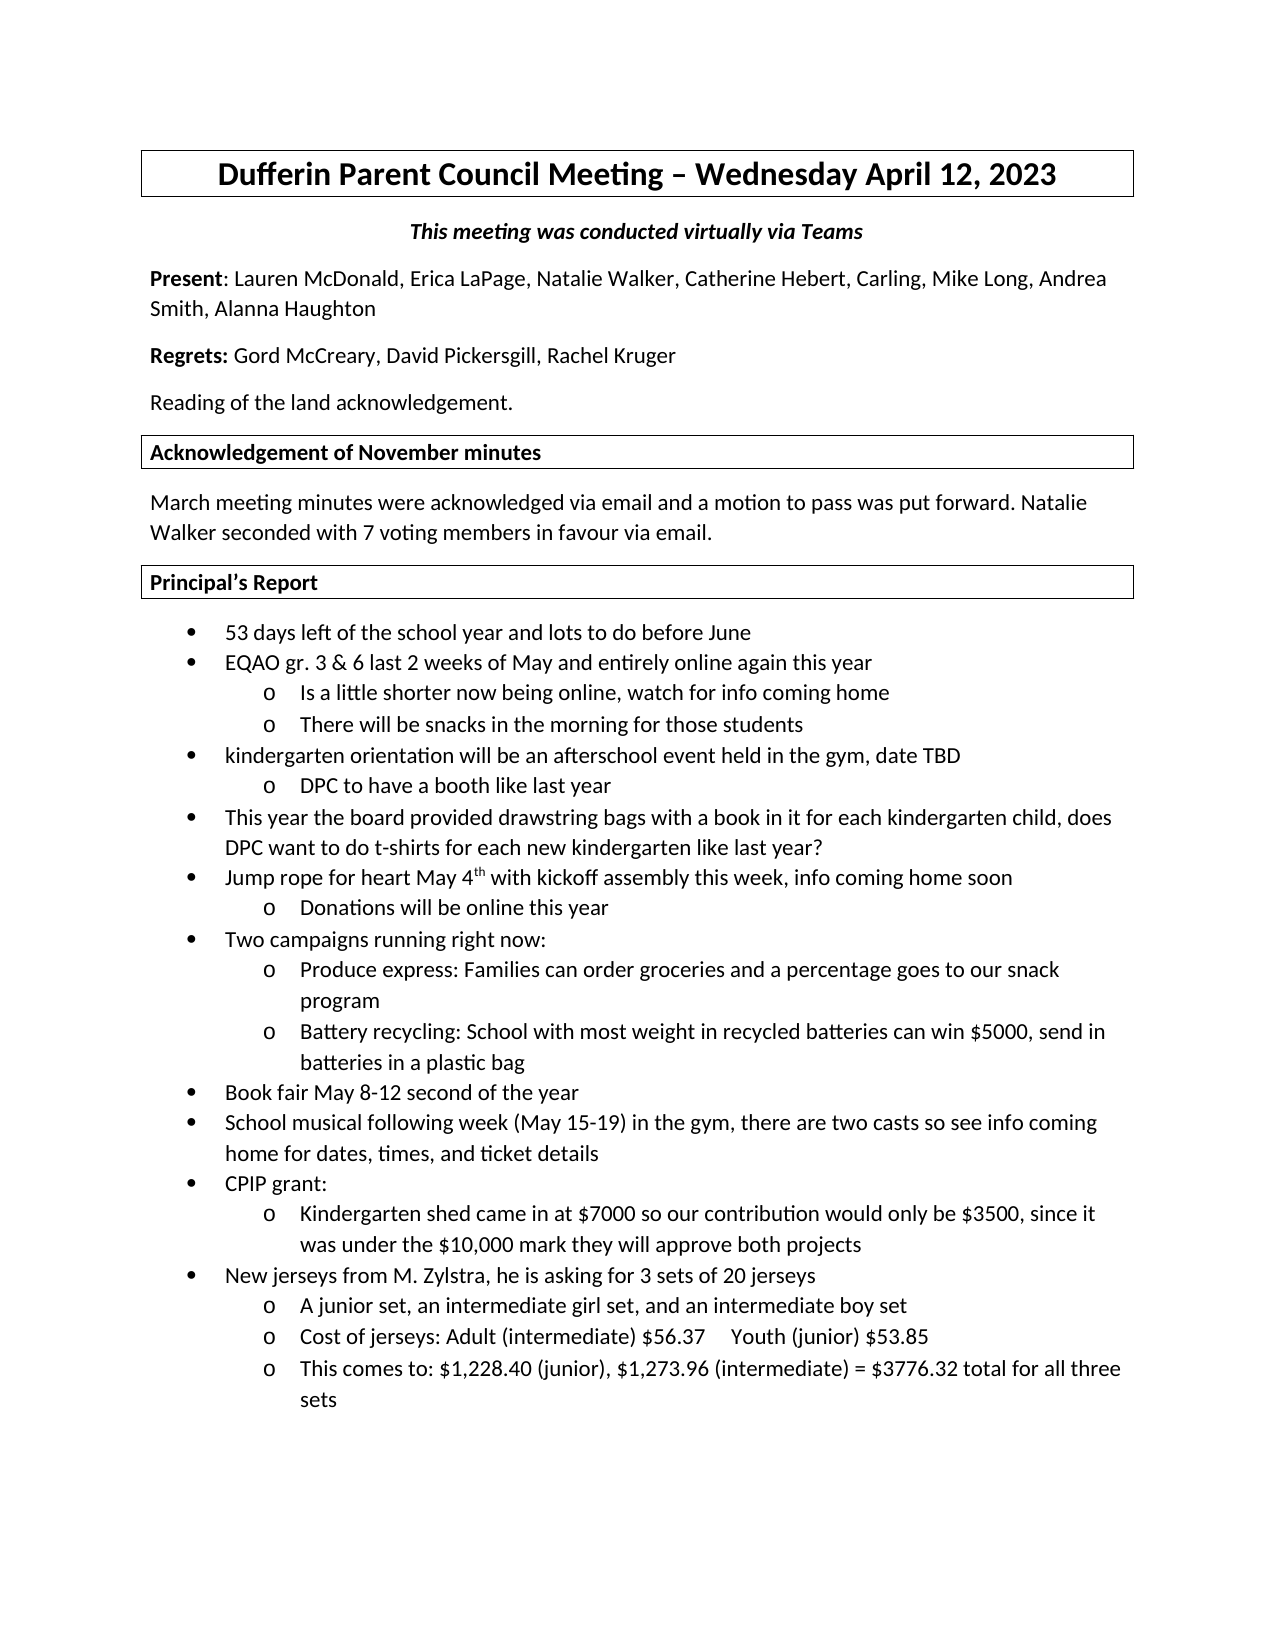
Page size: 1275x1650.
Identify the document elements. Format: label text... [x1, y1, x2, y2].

text Acknowledgement of November minutes [142, 436, 1133, 468]
list New jerseys from M. Zylstra, he is asking for 3 sets of 20 jerseys [187, 1261, 1125, 1289]
list kindergarten orientation will be an afterschool event held in the gym, date TBD [187, 741, 1125, 769]
text Reading of the land acknowledgement. [150, 388, 1125, 416]
text Regrets: Gord McCreary, David Pickersgill, Rachel Kruger [150, 341, 1125, 369]
list Book fair May 8-12 second of the year [187, 1078, 1125, 1106]
list A junior set, an intermediate girl set, and an intermediate boy set [262, 1291, 1125, 1320]
text March meeting minutes were acknowledged via email and a motion to pass was put forward. Natalie Walker seconded with 7 voting members in favour via email. [150, 488, 1125, 546]
list Produce express: Families can order groceries and a percentage goes to our snack program [262, 955, 1125, 1014]
list Cost of jerseys: Adult (intermediate) $56.37 Youth (junior) $53.85 [262, 1322, 1125, 1352]
text Dufferin Parent Council Meeting – Wednesday April 12, 2023 [142, 151, 1133, 196]
list Is a little shorter now being online, watch for info coming home [262, 678, 1125, 707]
list There will be snacks in the morning for those students [262, 710, 1125, 739]
list CPIP grant: [187, 1169, 1125, 1197]
list Two campaigns running right now: [187, 925, 1125, 953]
list EQAO gr. 3 & 6 last 2 weeks of May and entirely online again this year [187, 648, 1125, 676]
list Jump rope for heart May 4th with kickoff assembly this week, info coming home soon [187, 863, 1125, 891]
list This comes to: $1,228.40 (junior), $1,273.96 (intermediate) = $3776.32 total for all three sets [262, 1354, 1125, 1413]
list Battery recycling: School with most weight in recycled batteries can win $5000, send in batteries in a plastic bag [262, 1017, 1125, 1076]
list Donations will be online this year [262, 893, 1125, 923]
text Present: Lauren McDonald, Erica LaPage, Natalie Walker, Catherine Hebert, Carling, Mike Long, Andrea Smith, Alanna Haughton [150, 264, 1125, 322]
list Kindergarten shed came in at $7000 so our contribution would only be $3500, since it was under the $10,000 mark they will approve both projects [262, 1199, 1125, 1258]
list This year the board provided drawstring bags with a book in it for each kindergarten child, does DPC want to do t-shirts for each new kindergarten like last year? [187, 803, 1125, 861]
list DPC to have a booth like last year [262, 771, 1125, 801]
text This meeting was conducted virtually via Teams [150, 217, 1125, 245]
list 53 days left of the school year and lots to do before June [187, 618, 1125, 646]
text Principal’s Report [142, 566, 1133, 598]
list School musical following week (May 15-19) in the gym, there are two casts so see info coming home for dates, times, and ticket details [187, 1108, 1125, 1167]
